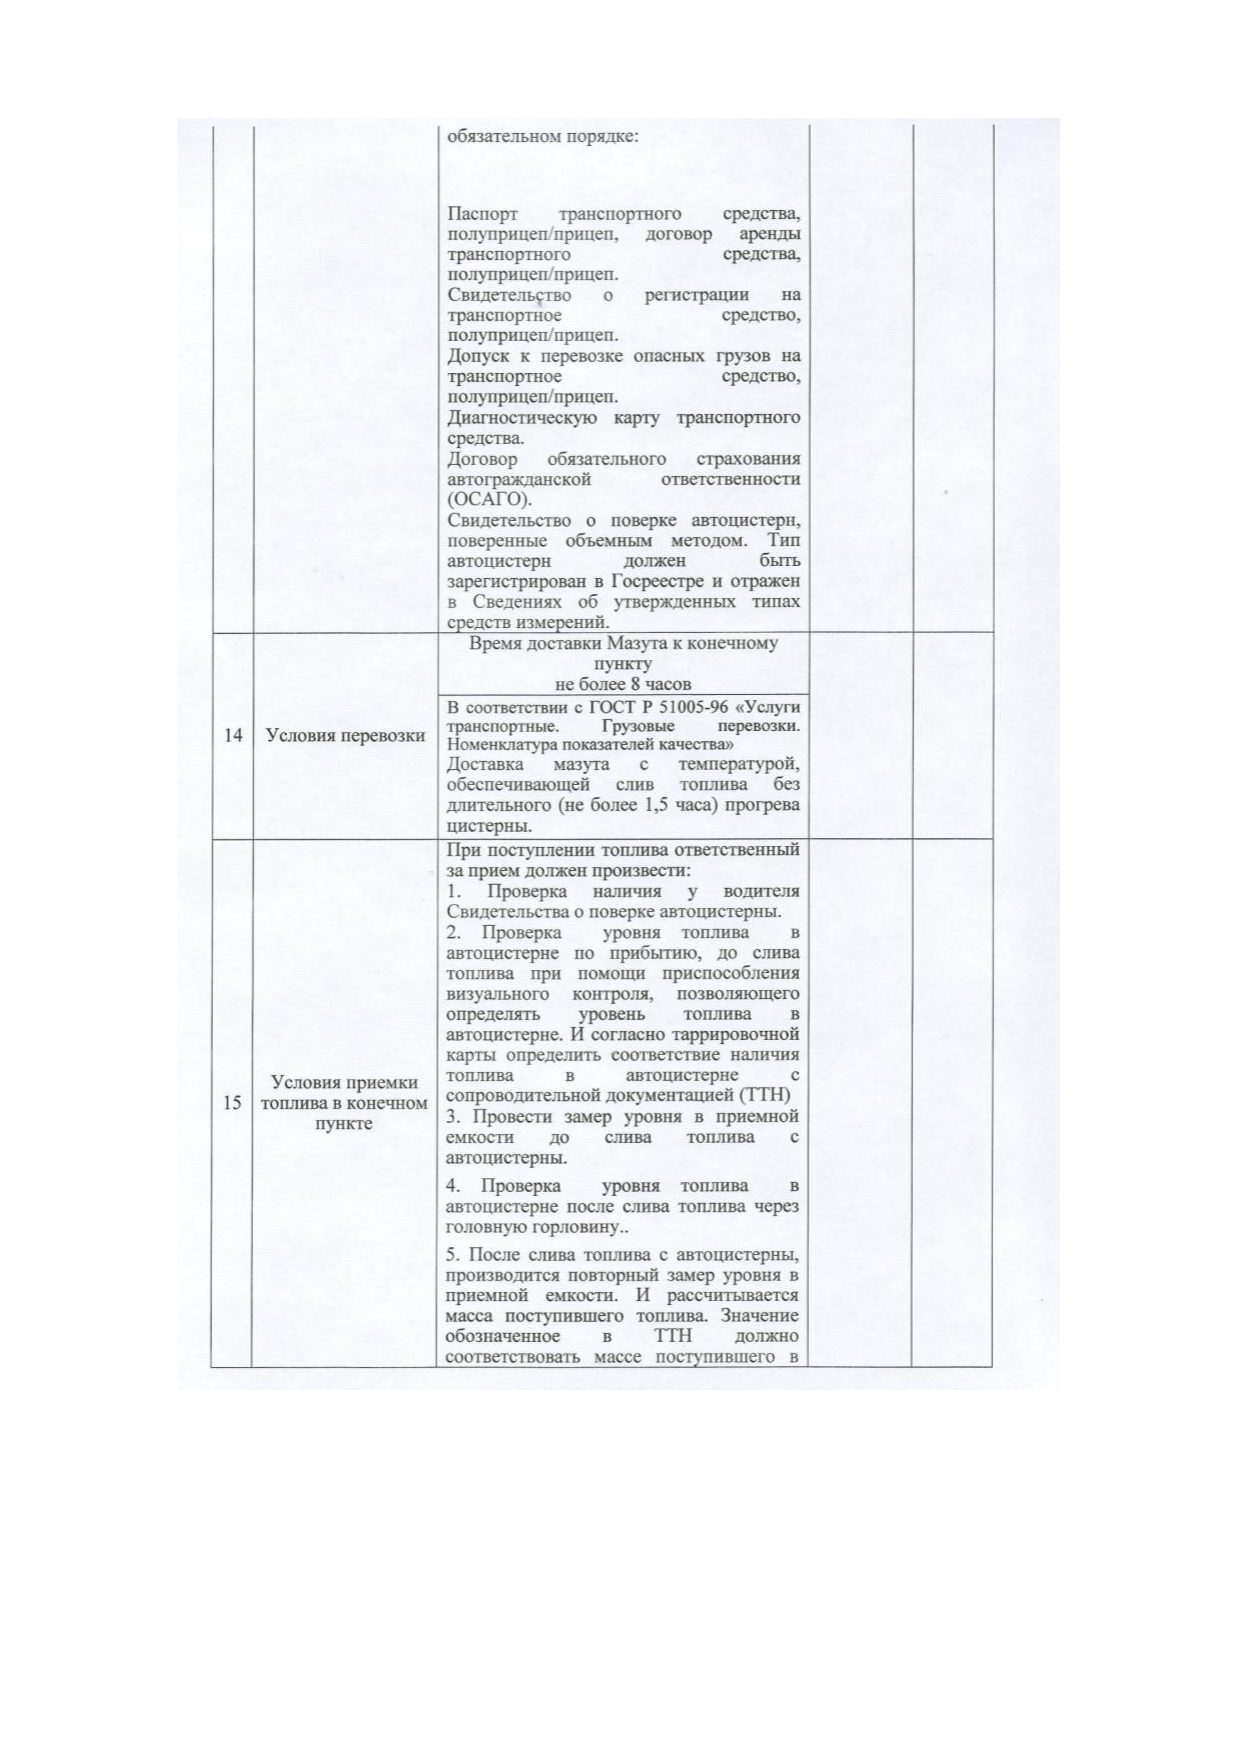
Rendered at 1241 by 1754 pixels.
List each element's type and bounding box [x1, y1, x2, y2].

picture [177, 118, 1060, 1390]
